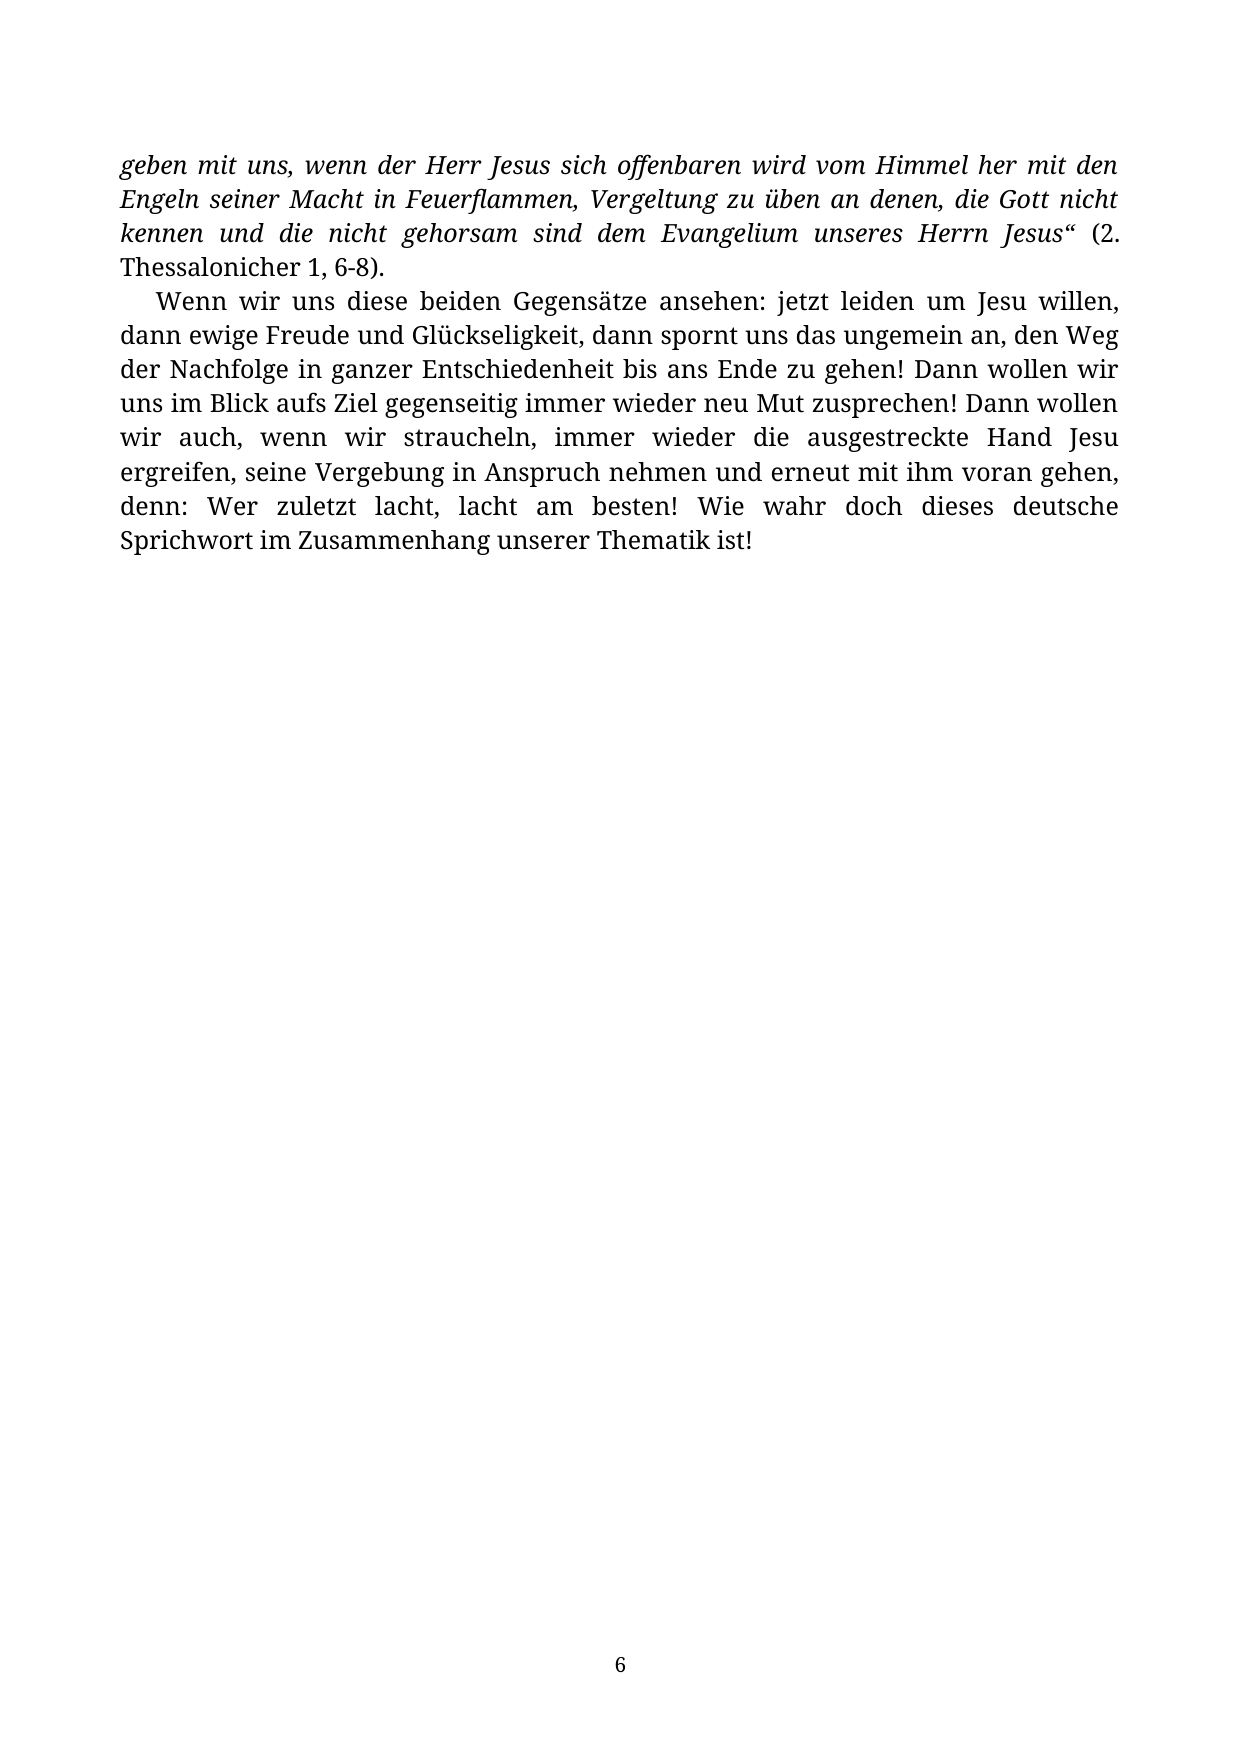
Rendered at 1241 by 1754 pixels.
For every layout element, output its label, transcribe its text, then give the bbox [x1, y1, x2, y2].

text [120, 148, 1120, 284]
text Wenn wir uns diese beiden Gegensätze ansehen: jetzt leiden um Jesu willen, dann ewige Freude und Glückseligkeit, dann spornt uns das ungemein an, den Weg der Nachfolge in ganzer Entschiedenheit bis ans Ende zu gehen! Dann wollen wir uns im Blick aufs Ziel gegenseitig immer wieder neu Mut zusprechen! Dann wollen wir auch, wenn wir straucheln, immer wieder die ausgestreckte Hand Jesu ergreifen, seine Vergebung in Anspruch nehmen und erneut mit ihm voran gehen, denn: Wer zuletzt lacht, lacht am besten! Wie wahr doch dieses deutsche Sprichwort im Zusammenhang unserer Thematik ist! [120, 284, 1120, 556]
